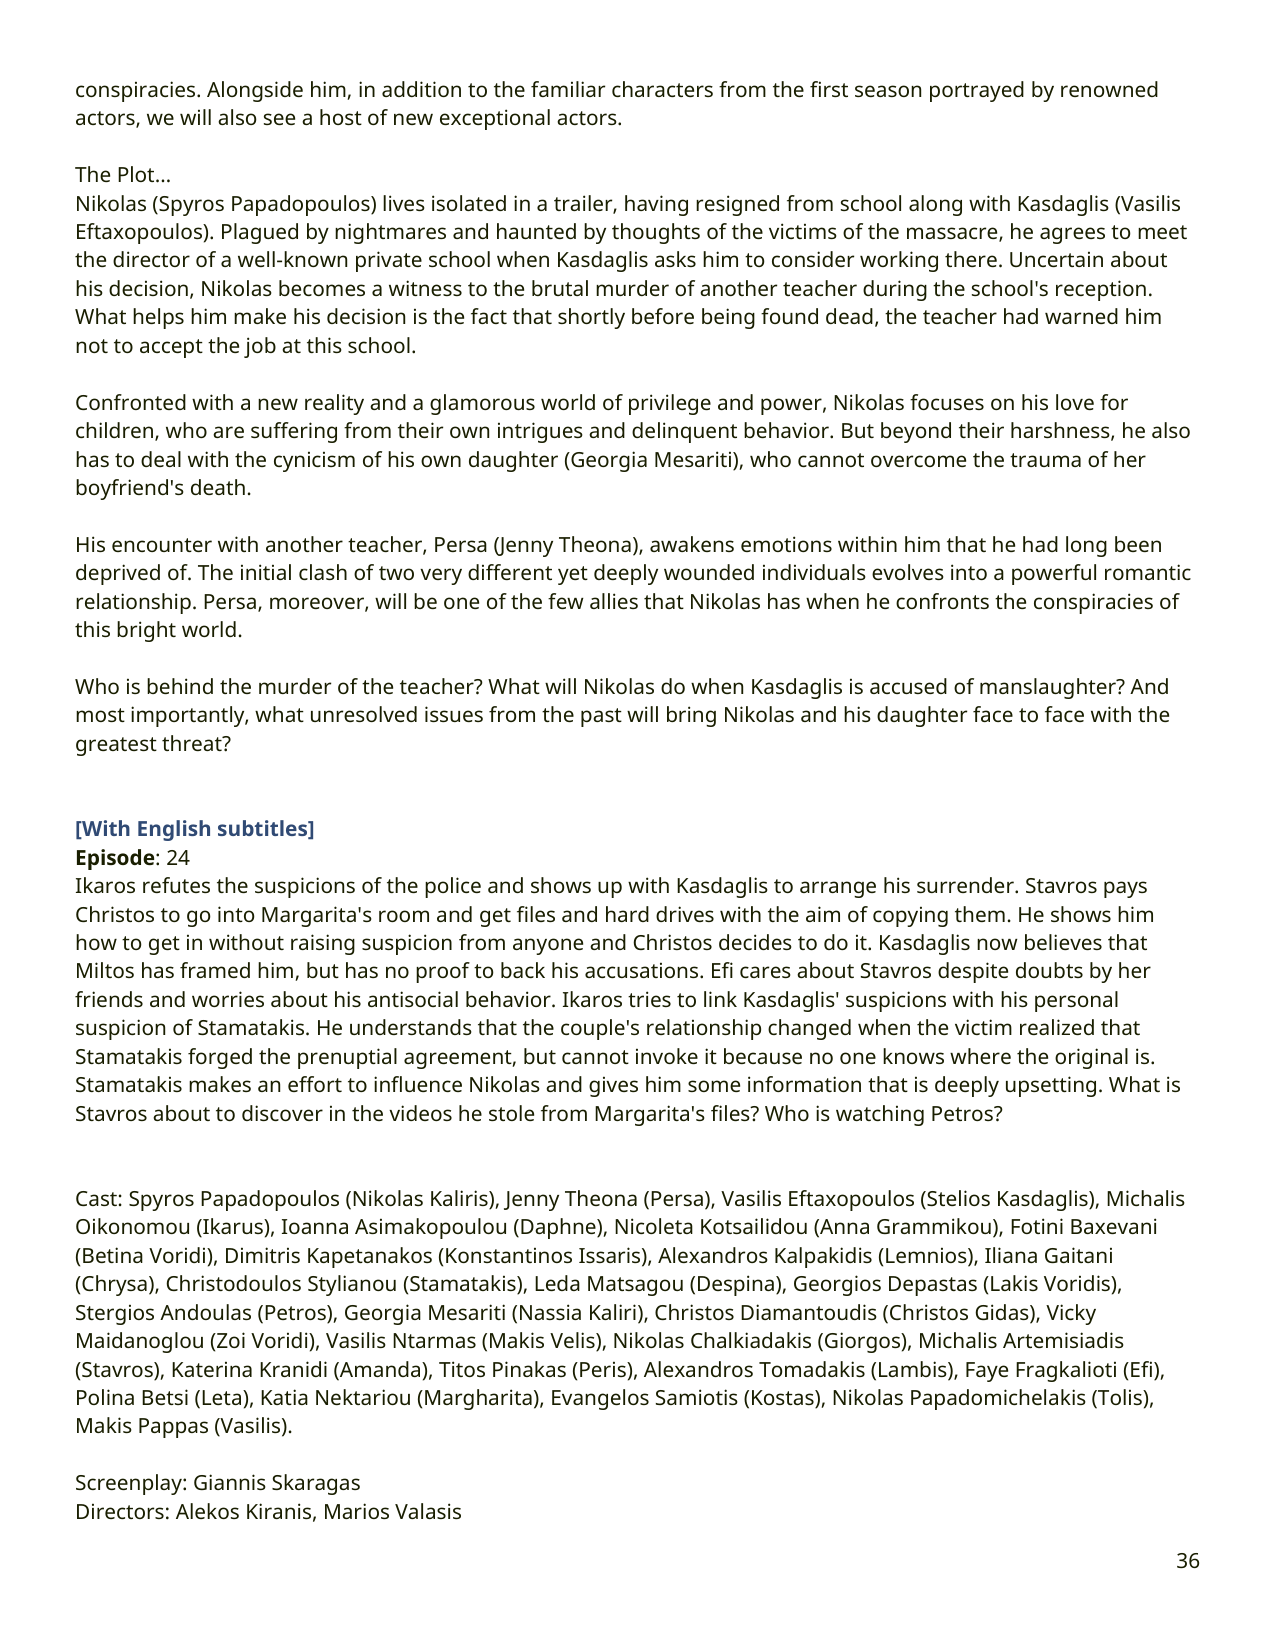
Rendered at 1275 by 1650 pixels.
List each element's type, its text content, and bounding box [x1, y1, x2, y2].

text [75, 75, 1200, 757]
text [75, 1127, 1200, 1525]
text [With English subtitles] Episode: 24 [75, 757, 1200, 871]
text Ikaros refutes the suspicions of the police and shows up with Kasdaglis to arrange his surrender. Stavros pays Christos to go into Margarita's room and get files and hard drives with the aim of copying them. He shows him how to get in without raising suspicion from anyone and Christos decides to do it. Kasdaglis now believes that Miltos has framed him, but has no proof to back his accusations. Efi cares about Stavros despite doubts by her friends and worries about his antisocial behavior. Ikaros tries to link Kasdaglis' suspicions with his personal suspicion of Stamatakis. He understands that the couple's relationship changed when the victim realized that Stamatakis forged the prenuptial agreement, but cannot invoke it because no one knows where the original is. Stamatakis makes an effort to influence Nikolas and gives him some information that is deeply upsetting. What is Stavros about to discover in the videos he stole from Margarita's files? Who is watching Petros? [75, 871, 1200, 1127]
